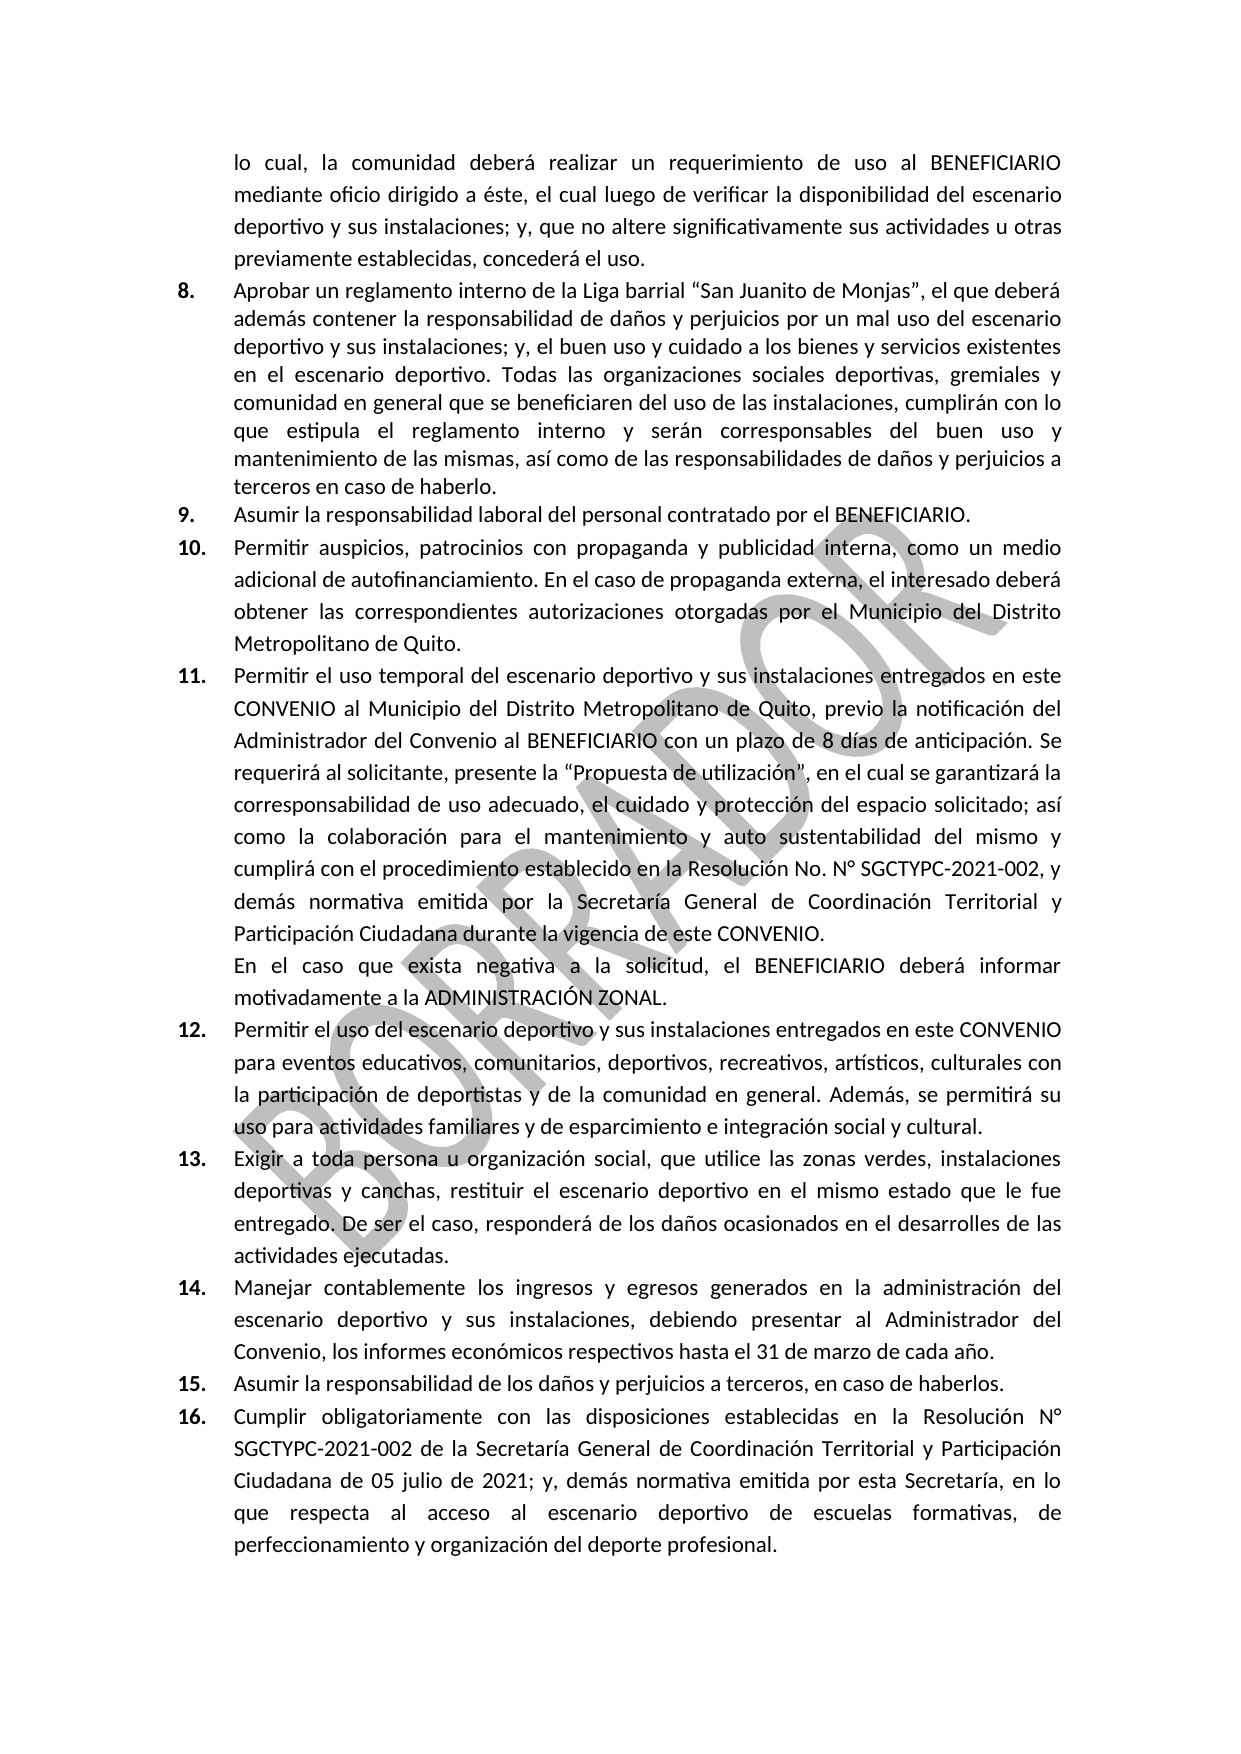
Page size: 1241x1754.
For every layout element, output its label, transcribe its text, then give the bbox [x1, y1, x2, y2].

list Manejar contablemente los ingresos y egresos generados en la administración del escenario deportivo y sus instalaciones, debiendo presentar al Administrador del Convenio, los informes económicos respectivos hasta el 31 de marzo de cada año. [177, 1273, 1063, 1365]
list Asumir la responsabilidad de los daños y perjuicios a terceros, en caso de haberlos. [177, 1369, 1063, 1398]
list Asumir la responsabilidad laboral del personal contratado por el BENEFICIARIO. [177, 501, 1063, 528]
list Cumplir obligatoriamente con las disposiciones establecidas en la Resolución N° SGCTYPC-2021-002 de la Secretaría General de Coordinación Territorial y Participación Ciudadana de 05 julio de 2021; y, demás normativa emitida por esta Secretaría, en lo que respecta al acceso al escenario deportivo de escuelas formativas, de perfeccionamiento y organización del deporte profesional. [177, 1402, 1063, 1558]
list En el caso que exista negativa a la solicitud, el BENEFICIARIO deberá informar motivadamente a la ADMINISTRACIÓN ZONAL. [233, 951, 1063, 1011]
list Exigir a toda persona u organización social, que utilice las zonas verdes, instalaciones deportivas y canchas, restituir el escenario deportivo en el mismo estado que le fue entregado. De ser el caso, responderá de los daños ocasionados en el desarrolles de las actividades ejecutadas. [177, 1144, 1063, 1269]
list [177, 148, 1063, 272]
list Aprobar un reglamento interno de la Liga barrial “San Juanito de Monjas”, el que deberá además contener la responsabilidad de daños y perjuicios por un mal uso del escenario deportivo y sus instalaciones; y, el buen uso y cuidado a los bienes y servicios existentes en el escenario deportivo. Todas las organizaciones sociales deportivas, gremiales y comunidad en general que se beneficiaren del uso de las instalaciones, cumplirán con lo que estipula el reglamento interno y serán corresponsables del buen uso y mantenimiento de las mismas, así como de las responsabilidades de daños y perjuicios a terceros en caso de haberlo. [177, 276, 1063, 501]
list Permitir auspicios, patrocinios con propaganda y publicidad interna, como un medio adicional de autofinanciamiento. En el caso de propaganda externa, el interesado deberá obtener las correspondientes autorizaciones otorgadas por el Municipio del Distrito Metropolitano de Quito. [177, 533, 1063, 657]
list Permitir el uso del escenario deportivo y sus instalaciones entregados en este CONVENIO para eventos educativos, comunitarios, deportivos, recreativos, artísticos, culturales con la participación de deportistas y de la comunidad en general. Además, se permitirá su uso para actividades familiares y de esparcimiento e integración social y cultural. [177, 1016, 1063, 1140]
list Permitir el uso temporal del escenario deportivo y sus instalaciones entregados en este CONVENIO al Municipio del Distrito Metropolitano de Quito, previo la notificación del Administrador del Convenio al BENEFICIARIO con un plazo de 8 días de anticipación. Se requerirá al solicitante, presente la “Propuesta de utilización”, en el cual se garantizará la corresponsabilidad de uso adecuado, el cuidado y protección del espacio solicitado; así como la colaboración para el mantenimiento y auto sustentabilidad del mismo y cumplirá con el procedimiento establecido en la Resolución No. N° SGCTYPC-2021-002, y demás normativa emitida por la Secretaría General de Coordinación Territorial y Participación Ciudadana durante la vigencia de este CONVENIO. [177, 661, 1063, 947]
